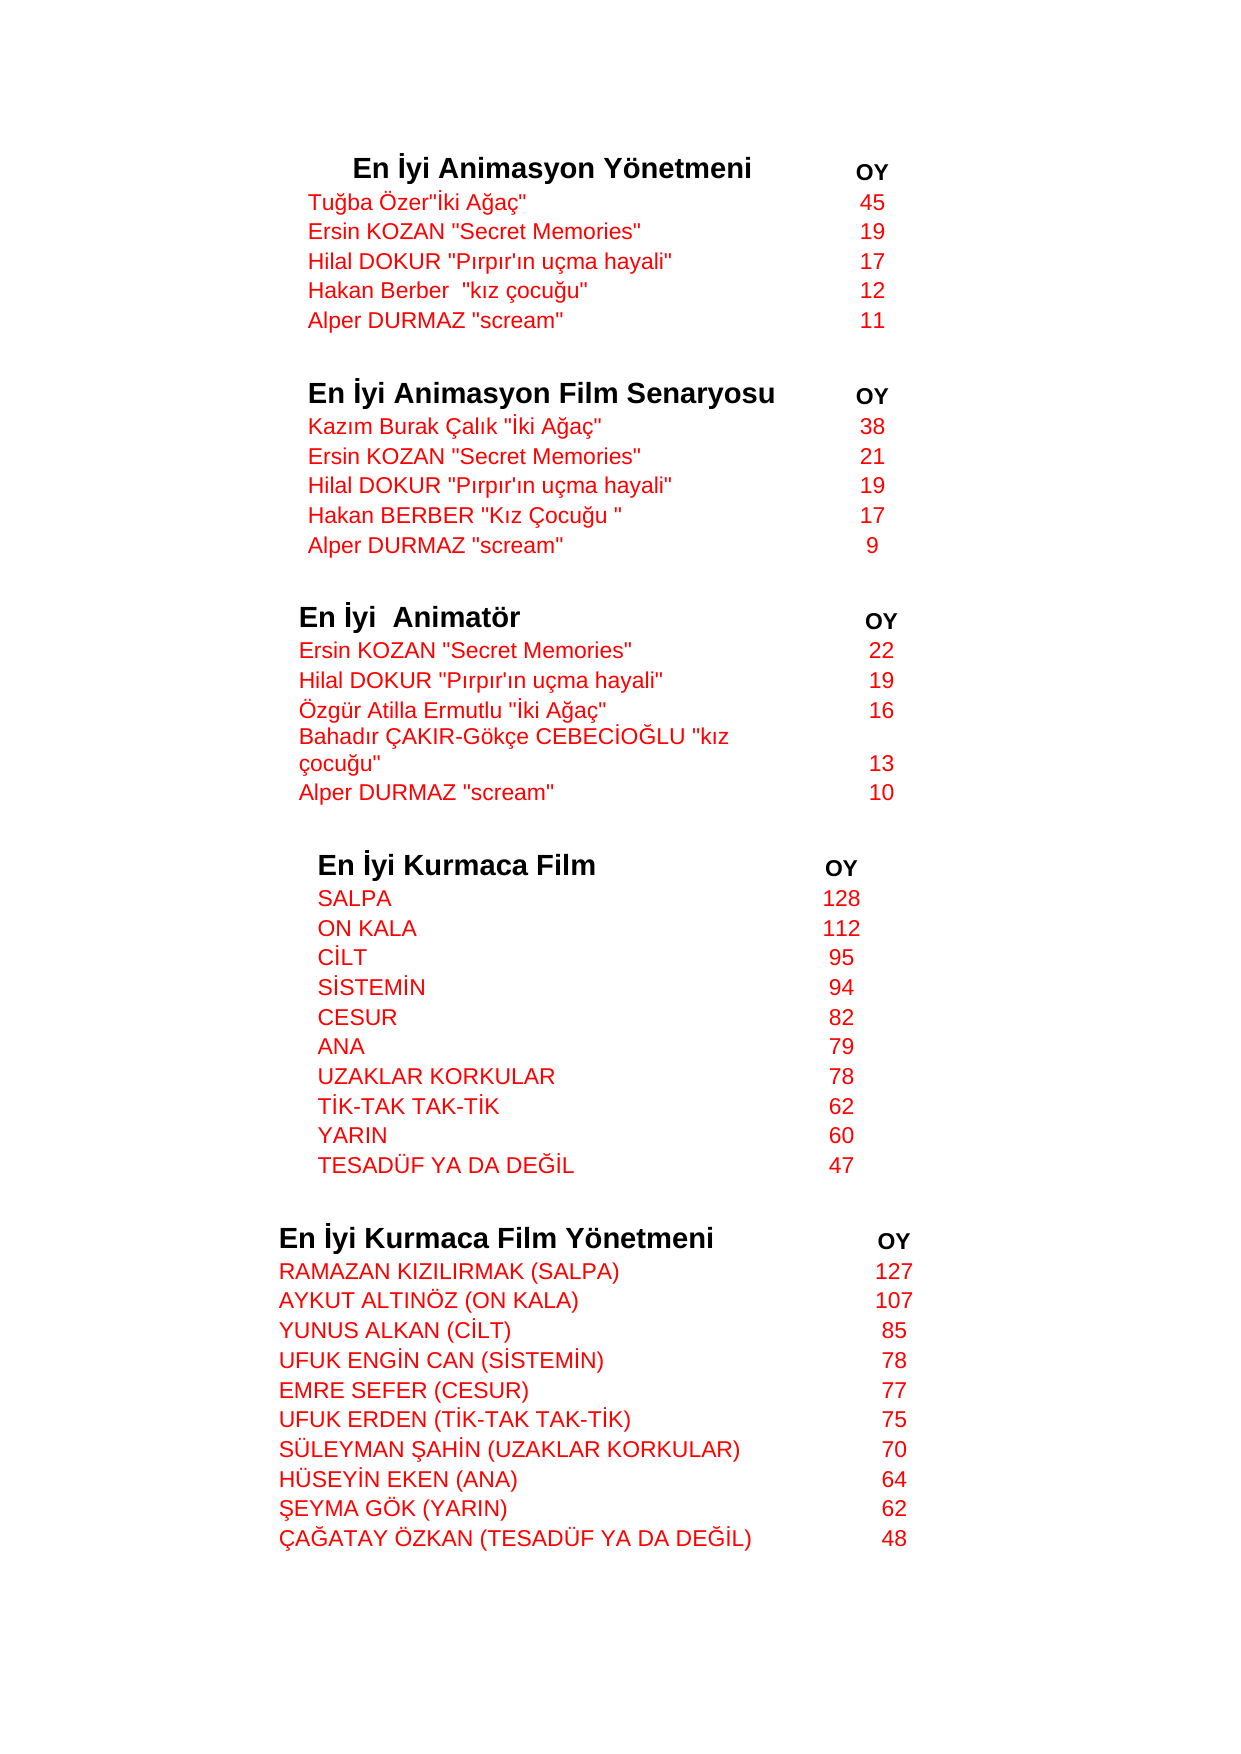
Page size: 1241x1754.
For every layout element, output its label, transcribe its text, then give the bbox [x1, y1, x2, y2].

table_cell Hilal DOKUR "Pırpır'ın uçma hayali" [291, 664, 814, 693]
table_header OY [805, 372, 940, 409]
table_cell 64 [819, 1462, 969, 1492]
table_cell 82 [753, 1000, 930, 1030]
table_header En İyi Kurmaca Film [310, 844, 753, 882]
table_cell 62 [819, 1492, 969, 1522]
table_cell ON KALA [310, 911, 753, 941]
table_cell ANA [310, 1030, 753, 1060]
table_header OY [814, 597, 949, 634]
table_cell 11 [805, 304, 940, 333]
table_cell 85 [819, 1314, 969, 1343]
table_header En İyi Animatör [291, 597, 814, 634]
table_cell EMRE SEFER (CESUR) [271, 1373, 819, 1403]
table_cell 78 [753, 1060, 930, 1089]
table_header OY [805, 148, 940, 185]
table_cell YARIN [310, 1119, 753, 1149]
table_cell 47 [753, 1149, 930, 1178]
table_cell 17 [805, 245, 940, 274]
table_cell 48 [819, 1522, 969, 1551]
table_cell SİSTEMİN [310, 971, 753, 1000]
table_cell 79 [753, 1030, 930, 1060]
table_cell 19 [805, 215, 940, 244]
table_cell Hilal DOKUR "Pırpır'ın uçma hayali" [300, 469, 804, 499]
table_cell 75 [819, 1403, 969, 1433]
table_cell Bahadır ÇAKIR-Gökçe CEBECİOĞLU "kız çocuğu" [291, 723, 814, 776]
table_cell TESADÜF YA DA DEĞİL [310, 1149, 753, 1178]
table_cell 9 [805, 528, 940, 558]
table_cell 127 [819, 1255, 969, 1284]
table_cell Alper DURMAZ "scream" [300, 528, 804, 558]
table_cell 107 [819, 1284, 969, 1314]
table_cell Hakan BERBER "Kız Çocuğu " [300, 499, 804, 528]
table_cell 13 [814, 723, 949, 776]
table_cell RAMAZAN KIZILIRMAK (SALPA) [271, 1255, 819, 1284]
table_cell SÜLEYMAN ŞAHİN (UZAKLAR KORKULAR) [271, 1433, 819, 1462]
table_cell 17 [805, 499, 940, 528]
table_cell HÜSEYİN EKEN (ANA) [271, 1462, 819, 1492]
table_header OY [819, 1217, 969, 1254]
table_cell AYKUT ALTINÖZ (ON KALA) [271, 1284, 819, 1314]
table_cell YUNUS ALKAN (CİLT) [271, 1314, 819, 1343]
table_cell 112 [753, 911, 930, 941]
table_cell 19 [805, 469, 940, 499]
table_cell 128 [753, 882, 930, 911]
table_cell Alper DURMAZ "scream" [291, 776, 814, 806]
table_cell Ersin KOZAN "Secret Memories" [300, 439, 804, 469]
table_cell TİK-TAK TAK-TİK [310, 1089, 753, 1119]
table_cell 19 [814, 664, 949, 693]
table_cell 94 [753, 971, 930, 1000]
table_cell CİLT [310, 941, 753, 971]
table_cell UZAKLAR KORKULAR [310, 1060, 753, 1089]
table_cell 38 [805, 410, 940, 439]
table_cell 12 [805, 274, 940, 304]
table_cell 16 [814, 694, 949, 723]
table_cell CESUR [310, 1000, 753, 1030]
table_cell 62 [753, 1089, 930, 1119]
table_cell Kazım Burak Çalık "İki Ağaç" [300, 410, 804, 439]
table_cell 78 [819, 1344, 969, 1373]
table_cell UFUK ENGİN CAN (SİSTEMİN) [271, 1344, 819, 1373]
table_cell 21 [805, 439, 940, 469]
table_cell 77 [819, 1373, 969, 1403]
table_cell Ersin KOZAN "Secret Memories" [300, 215, 804, 244]
table_cell Hilal DOKUR "Pırpır'ın uçma hayali" [300, 245, 804, 274]
table_cell 22 [814, 634, 949, 664]
table_cell UFUK ERDEN (TİK-TAK TAK-TİK) [271, 1403, 819, 1433]
table_cell 70 [819, 1433, 969, 1462]
table_cell Ersin KOZAN "Secret Memories" [291, 634, 814, 664]
table_header En İyi Animasyon Film Senaryosu [300, 372, 804, 409]
table_cell 95 [753, 941, 930, 971]
table_cell 10 [814, 776, 949, 806]
table_cell Tuğba Özer"İki Ağaç" [300, 185, 804, 215]
table_cell SALPA [310, 882, 753, 911]
table_cell Özgür Atilla Ermutlu "İki Ağaç" [291, 694, 814, 723]
table_cell ÇAĞATAY ÖZKAN (TESADÜF YA DA DEĞİL) [271, 1522, 819, 1551]
table_cell 45 [805, 185, 940, 215]
table_cell Hakan Berber "kız çocuğu" [300, 274, 804, 304]
table_cell ŞEYMA GÖK (YARIN) [271, 1492, 819, 1522]
table_cell 60 [753, 1119, 930, 1149]
table_cell Alper DURMAZ "scream" [300, 304, 804, 333]
table_header OY [753, 844, 930, 882]
table_header En İyi Kurmaca Film Yönetmeni [271, 1217, 819, 1254]
table_header En İyi Animasyon Yönetmeni [300, 148, 804, 185]
